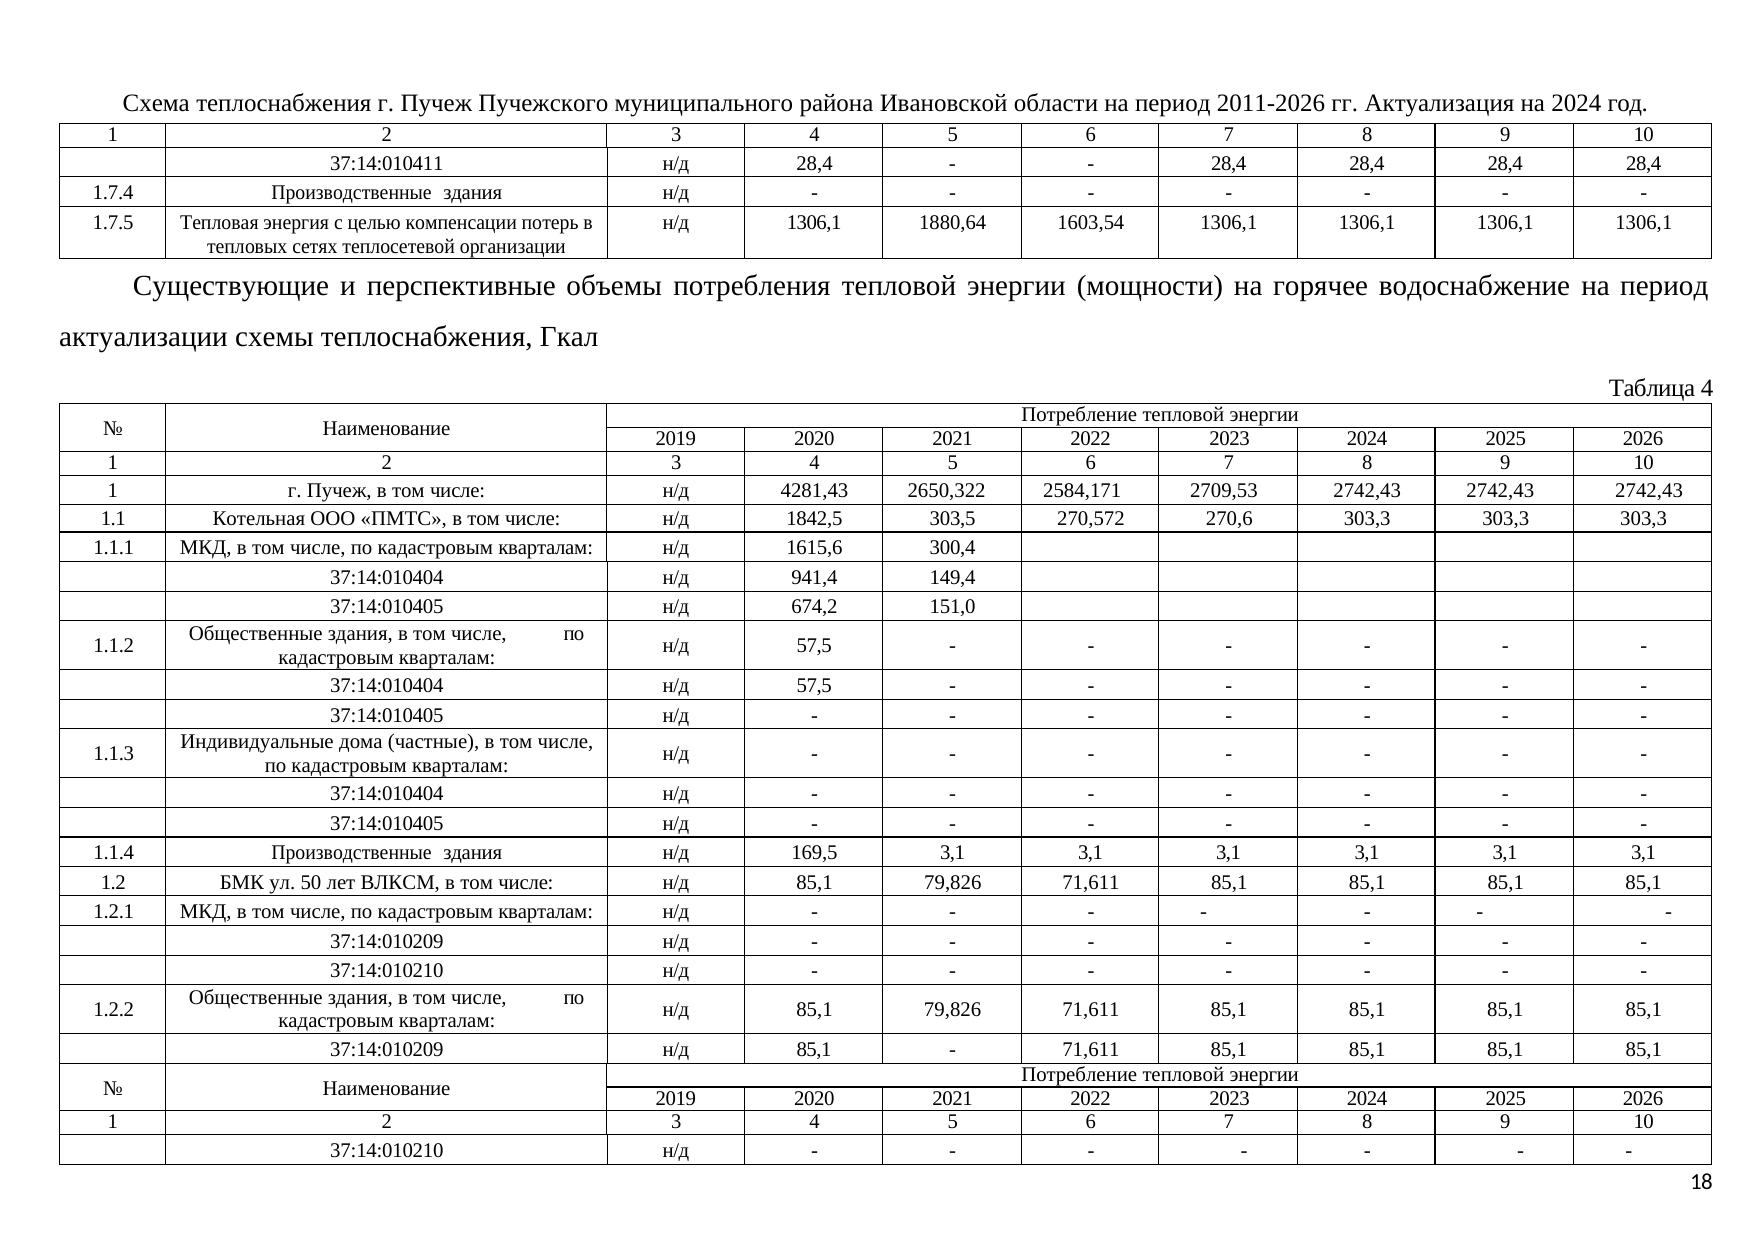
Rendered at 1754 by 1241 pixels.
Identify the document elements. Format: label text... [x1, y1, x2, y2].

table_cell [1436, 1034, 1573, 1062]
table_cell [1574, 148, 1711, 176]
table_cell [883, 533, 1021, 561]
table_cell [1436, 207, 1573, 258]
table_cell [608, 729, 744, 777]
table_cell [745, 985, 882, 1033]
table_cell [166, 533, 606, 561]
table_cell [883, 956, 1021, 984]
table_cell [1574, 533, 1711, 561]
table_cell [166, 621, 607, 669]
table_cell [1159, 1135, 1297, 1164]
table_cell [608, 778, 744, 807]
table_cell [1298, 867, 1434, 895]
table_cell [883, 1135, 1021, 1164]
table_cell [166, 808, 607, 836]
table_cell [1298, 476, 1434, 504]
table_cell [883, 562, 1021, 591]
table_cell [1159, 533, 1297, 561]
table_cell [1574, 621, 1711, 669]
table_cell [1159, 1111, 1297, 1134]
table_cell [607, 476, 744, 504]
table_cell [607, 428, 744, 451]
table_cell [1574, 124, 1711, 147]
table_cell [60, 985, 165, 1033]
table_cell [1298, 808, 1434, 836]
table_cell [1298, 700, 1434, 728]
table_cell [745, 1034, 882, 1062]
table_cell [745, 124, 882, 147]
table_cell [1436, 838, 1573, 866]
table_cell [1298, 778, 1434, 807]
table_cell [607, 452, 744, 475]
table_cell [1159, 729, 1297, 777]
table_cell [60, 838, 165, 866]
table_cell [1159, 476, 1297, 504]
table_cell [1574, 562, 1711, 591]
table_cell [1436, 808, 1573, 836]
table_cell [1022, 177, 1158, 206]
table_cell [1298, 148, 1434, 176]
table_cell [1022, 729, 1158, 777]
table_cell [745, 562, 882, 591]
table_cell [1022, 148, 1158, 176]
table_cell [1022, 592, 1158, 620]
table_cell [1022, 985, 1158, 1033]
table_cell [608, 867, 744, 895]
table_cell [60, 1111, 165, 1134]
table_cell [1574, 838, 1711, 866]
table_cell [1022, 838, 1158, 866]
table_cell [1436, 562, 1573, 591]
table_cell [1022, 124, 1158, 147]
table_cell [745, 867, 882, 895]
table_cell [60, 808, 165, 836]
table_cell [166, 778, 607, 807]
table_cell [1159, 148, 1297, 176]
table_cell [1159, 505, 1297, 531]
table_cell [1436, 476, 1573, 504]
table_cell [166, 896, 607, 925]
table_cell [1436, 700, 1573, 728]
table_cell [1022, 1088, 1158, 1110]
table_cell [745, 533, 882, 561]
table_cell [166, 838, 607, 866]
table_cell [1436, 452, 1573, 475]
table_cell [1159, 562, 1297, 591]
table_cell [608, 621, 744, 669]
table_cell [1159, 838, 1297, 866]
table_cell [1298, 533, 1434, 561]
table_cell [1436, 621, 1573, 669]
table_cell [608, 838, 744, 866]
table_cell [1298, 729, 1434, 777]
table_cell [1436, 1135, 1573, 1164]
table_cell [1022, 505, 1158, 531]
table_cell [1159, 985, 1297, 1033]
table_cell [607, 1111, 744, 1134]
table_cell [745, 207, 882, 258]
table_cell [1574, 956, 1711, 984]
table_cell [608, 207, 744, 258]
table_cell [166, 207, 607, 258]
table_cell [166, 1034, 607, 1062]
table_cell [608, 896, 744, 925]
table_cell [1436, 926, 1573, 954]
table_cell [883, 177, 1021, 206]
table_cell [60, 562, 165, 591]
text Таблица 4 [48, 373, 1714, 402]
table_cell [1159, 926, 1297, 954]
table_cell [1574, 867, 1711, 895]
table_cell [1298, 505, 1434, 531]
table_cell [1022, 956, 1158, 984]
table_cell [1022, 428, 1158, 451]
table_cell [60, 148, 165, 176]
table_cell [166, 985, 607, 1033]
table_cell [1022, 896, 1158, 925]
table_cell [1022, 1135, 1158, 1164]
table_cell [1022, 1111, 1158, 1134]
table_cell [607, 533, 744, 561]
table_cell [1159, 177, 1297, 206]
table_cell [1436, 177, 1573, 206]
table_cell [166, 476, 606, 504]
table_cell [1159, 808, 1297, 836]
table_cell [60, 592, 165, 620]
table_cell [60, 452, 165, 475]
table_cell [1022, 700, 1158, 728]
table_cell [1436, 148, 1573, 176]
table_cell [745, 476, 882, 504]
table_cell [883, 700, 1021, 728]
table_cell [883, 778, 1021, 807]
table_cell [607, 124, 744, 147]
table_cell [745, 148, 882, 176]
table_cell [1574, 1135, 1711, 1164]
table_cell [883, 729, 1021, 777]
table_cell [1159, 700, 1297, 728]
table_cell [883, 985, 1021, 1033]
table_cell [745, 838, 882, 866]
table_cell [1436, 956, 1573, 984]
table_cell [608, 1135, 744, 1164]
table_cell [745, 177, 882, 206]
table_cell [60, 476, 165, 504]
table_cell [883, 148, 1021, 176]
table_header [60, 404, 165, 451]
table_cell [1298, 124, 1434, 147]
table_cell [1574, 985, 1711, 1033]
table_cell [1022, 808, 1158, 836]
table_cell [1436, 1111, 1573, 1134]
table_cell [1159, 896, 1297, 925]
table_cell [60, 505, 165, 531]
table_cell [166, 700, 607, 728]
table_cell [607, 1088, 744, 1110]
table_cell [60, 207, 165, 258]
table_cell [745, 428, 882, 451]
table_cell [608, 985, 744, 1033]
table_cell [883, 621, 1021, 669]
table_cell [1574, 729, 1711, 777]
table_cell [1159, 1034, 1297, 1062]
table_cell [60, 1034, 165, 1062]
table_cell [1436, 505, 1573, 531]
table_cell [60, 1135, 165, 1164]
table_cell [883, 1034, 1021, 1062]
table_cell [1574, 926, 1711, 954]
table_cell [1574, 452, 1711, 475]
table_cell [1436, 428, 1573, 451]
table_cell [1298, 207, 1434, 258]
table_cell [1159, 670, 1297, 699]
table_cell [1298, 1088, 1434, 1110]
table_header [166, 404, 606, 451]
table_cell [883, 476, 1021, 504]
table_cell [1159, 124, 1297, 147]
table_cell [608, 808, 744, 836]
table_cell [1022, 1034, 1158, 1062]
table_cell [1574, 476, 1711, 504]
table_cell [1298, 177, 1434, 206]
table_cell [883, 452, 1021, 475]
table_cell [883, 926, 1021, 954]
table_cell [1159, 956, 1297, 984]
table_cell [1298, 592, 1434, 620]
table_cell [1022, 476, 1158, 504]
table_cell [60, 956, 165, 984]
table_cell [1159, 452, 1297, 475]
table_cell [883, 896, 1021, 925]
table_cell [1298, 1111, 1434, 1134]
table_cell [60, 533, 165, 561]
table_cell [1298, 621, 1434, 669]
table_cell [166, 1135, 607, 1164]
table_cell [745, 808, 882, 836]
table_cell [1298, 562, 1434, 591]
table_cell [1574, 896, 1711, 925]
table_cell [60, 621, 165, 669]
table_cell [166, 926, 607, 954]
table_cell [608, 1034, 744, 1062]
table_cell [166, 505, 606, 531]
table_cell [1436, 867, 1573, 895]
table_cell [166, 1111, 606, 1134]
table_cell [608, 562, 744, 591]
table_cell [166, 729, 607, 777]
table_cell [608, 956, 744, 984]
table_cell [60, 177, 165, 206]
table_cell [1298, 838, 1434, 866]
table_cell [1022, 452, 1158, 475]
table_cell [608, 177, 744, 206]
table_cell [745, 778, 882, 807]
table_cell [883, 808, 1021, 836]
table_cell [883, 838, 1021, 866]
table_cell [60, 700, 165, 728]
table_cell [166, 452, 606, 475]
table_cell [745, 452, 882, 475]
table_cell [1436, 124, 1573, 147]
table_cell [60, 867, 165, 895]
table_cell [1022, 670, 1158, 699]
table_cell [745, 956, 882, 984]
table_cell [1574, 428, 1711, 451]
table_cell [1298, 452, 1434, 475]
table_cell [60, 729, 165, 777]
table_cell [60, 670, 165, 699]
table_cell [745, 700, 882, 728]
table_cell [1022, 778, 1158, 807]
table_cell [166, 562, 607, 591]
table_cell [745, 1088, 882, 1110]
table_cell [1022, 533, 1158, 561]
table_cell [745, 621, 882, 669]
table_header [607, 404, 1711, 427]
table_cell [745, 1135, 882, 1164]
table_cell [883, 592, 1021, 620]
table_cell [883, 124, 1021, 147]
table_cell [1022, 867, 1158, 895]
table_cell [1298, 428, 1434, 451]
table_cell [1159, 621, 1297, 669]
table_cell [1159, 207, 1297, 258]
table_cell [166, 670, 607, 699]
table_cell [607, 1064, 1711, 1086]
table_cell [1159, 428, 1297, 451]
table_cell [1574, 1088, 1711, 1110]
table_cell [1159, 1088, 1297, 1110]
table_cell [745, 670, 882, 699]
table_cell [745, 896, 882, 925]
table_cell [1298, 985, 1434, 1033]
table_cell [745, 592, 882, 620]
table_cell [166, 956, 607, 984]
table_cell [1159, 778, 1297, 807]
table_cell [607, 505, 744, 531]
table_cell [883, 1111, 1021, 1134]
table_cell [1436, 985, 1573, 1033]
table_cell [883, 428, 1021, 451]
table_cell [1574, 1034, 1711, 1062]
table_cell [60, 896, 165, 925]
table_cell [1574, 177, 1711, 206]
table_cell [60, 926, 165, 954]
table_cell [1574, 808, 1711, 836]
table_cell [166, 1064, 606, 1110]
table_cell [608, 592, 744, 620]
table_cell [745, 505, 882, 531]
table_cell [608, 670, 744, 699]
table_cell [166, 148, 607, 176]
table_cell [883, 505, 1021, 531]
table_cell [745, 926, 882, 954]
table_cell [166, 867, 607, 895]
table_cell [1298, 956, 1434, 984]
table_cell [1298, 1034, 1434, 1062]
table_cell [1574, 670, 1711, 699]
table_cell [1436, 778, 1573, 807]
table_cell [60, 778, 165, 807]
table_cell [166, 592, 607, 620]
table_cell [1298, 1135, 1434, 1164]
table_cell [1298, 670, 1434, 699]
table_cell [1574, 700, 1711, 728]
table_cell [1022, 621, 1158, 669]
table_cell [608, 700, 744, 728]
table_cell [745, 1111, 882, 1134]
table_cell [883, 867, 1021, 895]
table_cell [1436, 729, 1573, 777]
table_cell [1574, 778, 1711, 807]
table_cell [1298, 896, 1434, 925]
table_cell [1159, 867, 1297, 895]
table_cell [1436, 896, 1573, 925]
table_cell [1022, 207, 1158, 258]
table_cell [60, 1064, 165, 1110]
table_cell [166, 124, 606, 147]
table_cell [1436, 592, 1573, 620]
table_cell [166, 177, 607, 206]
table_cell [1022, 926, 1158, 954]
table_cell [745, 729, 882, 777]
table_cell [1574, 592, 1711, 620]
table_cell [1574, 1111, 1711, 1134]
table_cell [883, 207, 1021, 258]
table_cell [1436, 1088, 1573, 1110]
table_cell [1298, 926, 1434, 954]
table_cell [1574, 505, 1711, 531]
text Существующие и перспективные объемы потребления тепловой энергии (мощности) на горячее водоснабжение на период актуализации схемы теплоснабжения, Гкал [59, 268, 1725, 352]
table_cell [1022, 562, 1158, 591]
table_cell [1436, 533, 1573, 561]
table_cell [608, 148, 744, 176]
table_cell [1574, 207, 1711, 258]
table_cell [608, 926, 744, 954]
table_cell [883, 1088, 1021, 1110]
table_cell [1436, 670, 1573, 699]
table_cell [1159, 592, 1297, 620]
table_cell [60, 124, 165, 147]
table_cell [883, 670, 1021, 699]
